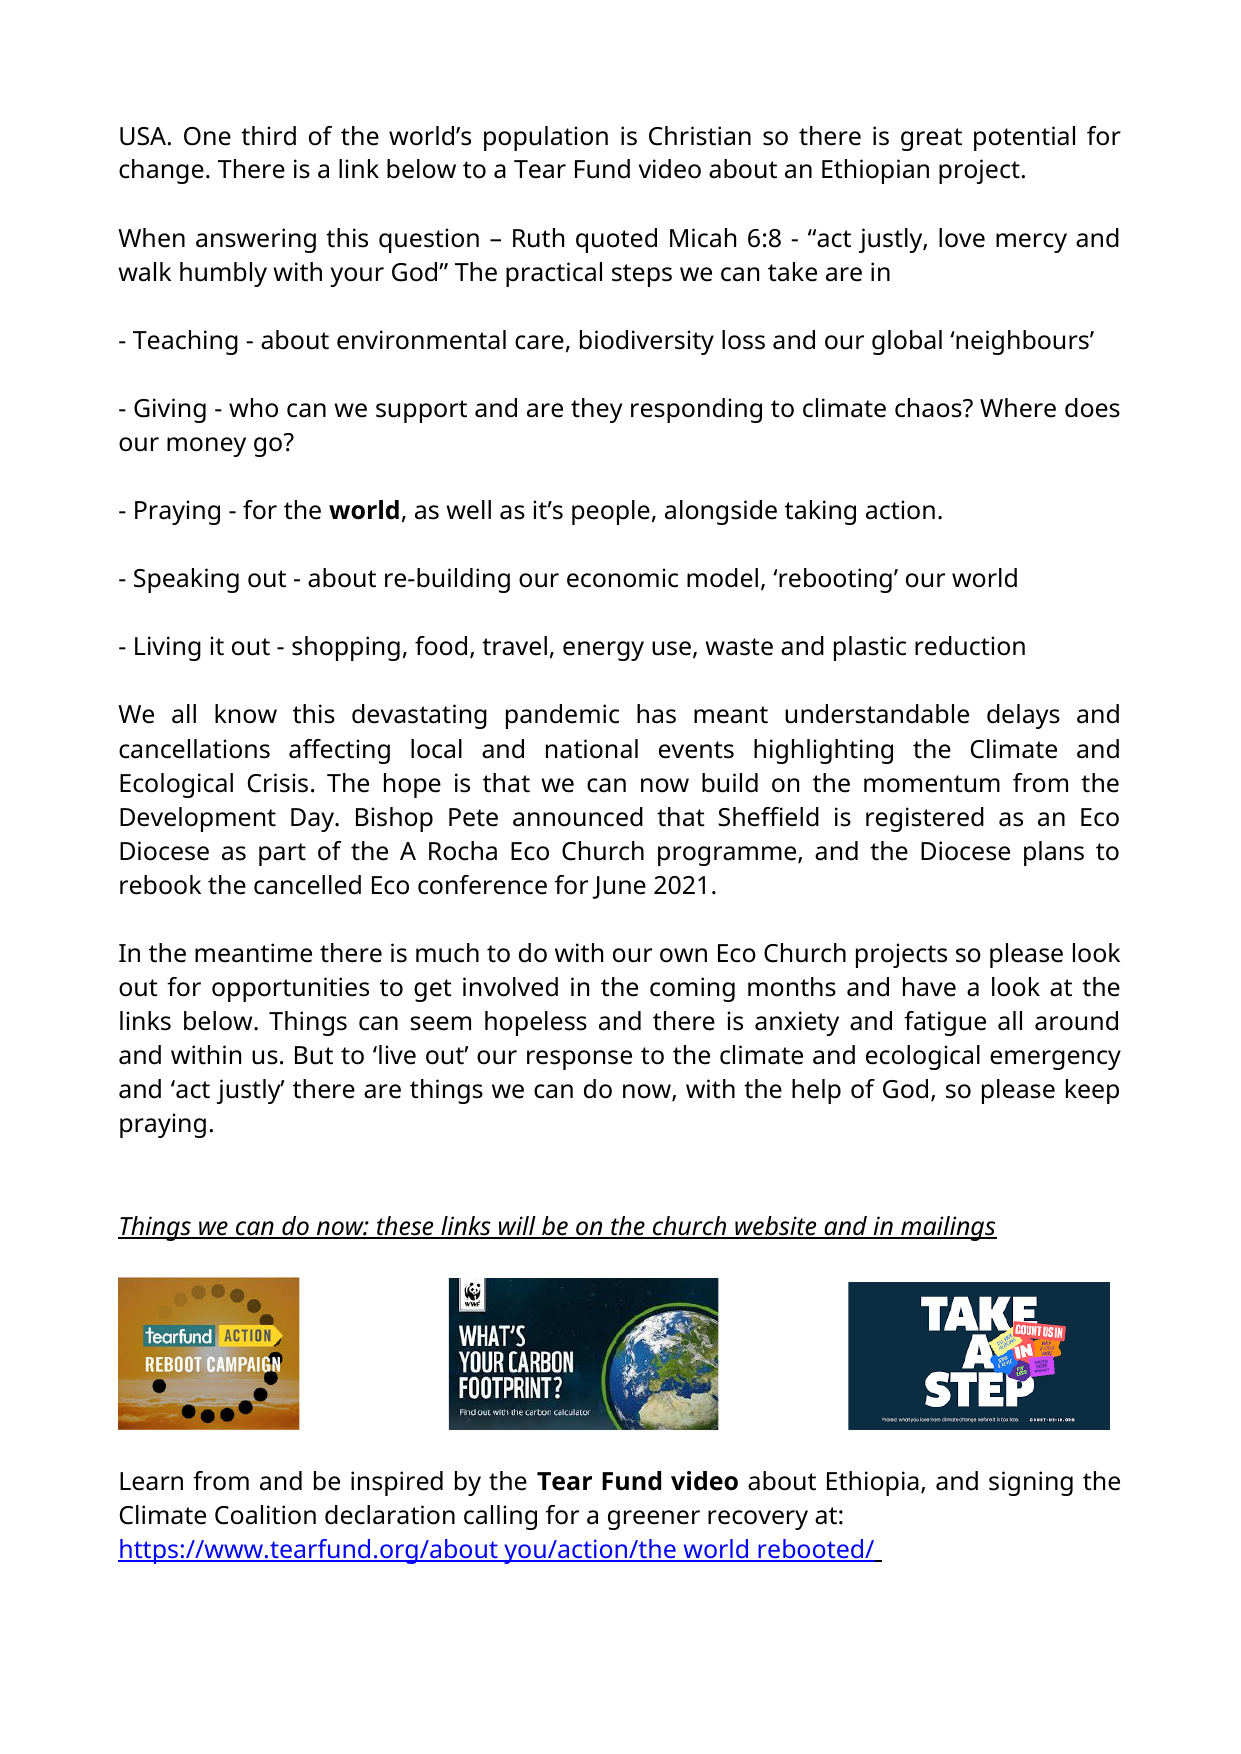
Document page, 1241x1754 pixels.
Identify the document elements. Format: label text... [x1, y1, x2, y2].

text We all know this devastating pandemic has meant understandable delays and cancellations affecting local and national events highlighting the Climate and Ecological Crisis. The hope is that we can now build on the momentum from the Development Day. Bishop Pete announced that Sheffield is registered as an Eco Diocese as part of the A Rocha Eco Church programme, and the Diocese plans to rebook the cancelled Eco conference for June 2021. [118, 697, 1122, 902]
text When answering this question – Ruth quoted Micah 6:8 - “act justly, love mercy and walk humbly with your God” The practical steps we can take are in [118, 220, 1122, 288]
text Things we can do now: these links will be on the church website and in mailings [118, 1208, 1122, 1242]
text - Teaching - about environmental care, biodiversity loss and our global ‘neighbours’ [118, 322, 1122, 357]
picture [848, 1282, 1110, 1430]
picture [448, 1278, 719, 1430]
text - Speaking out - about re-building our economic model, ‘rebooting’ our world [118, 561, 1122, 595]
text https://www.tearfund.org/about you/action/the world rebooted/ [118, 1531, 1122, 1566]
picture [118, 1276, 300, 1430]
text - Praying - for the world, as well as it’s people, alongside taking action. [118, 493, 1122, 527]
text In the meantime there is much to do with our own Eco Church projects so please look out for opportunities to get involved in the coming months and have a look at the links below. Things can seem hopeless and there is anxiety and fatigue all around and within us. But to ‘live out’ our response to the climate and ecological emergency and ‘act justly’ there are things we can do now, with the help of God, so please keep praying. [118, 936, 1122, 1140]
text - Giving - who can we support and are they responding to climate chaos? Where does our money go? [118, 391, 1122, 459]
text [118, 118, 1122, 186]
text Learn from and be inspired by the Tear Fund video about Ethiopia, and signing the Climate Coalition declaration calling for a greener recovery at: [118, 1463, 1122, 1531]
text - Living it out - shopping, food, travel, energy use, waste and plastic reduction [118, 629, 1122, 663]
